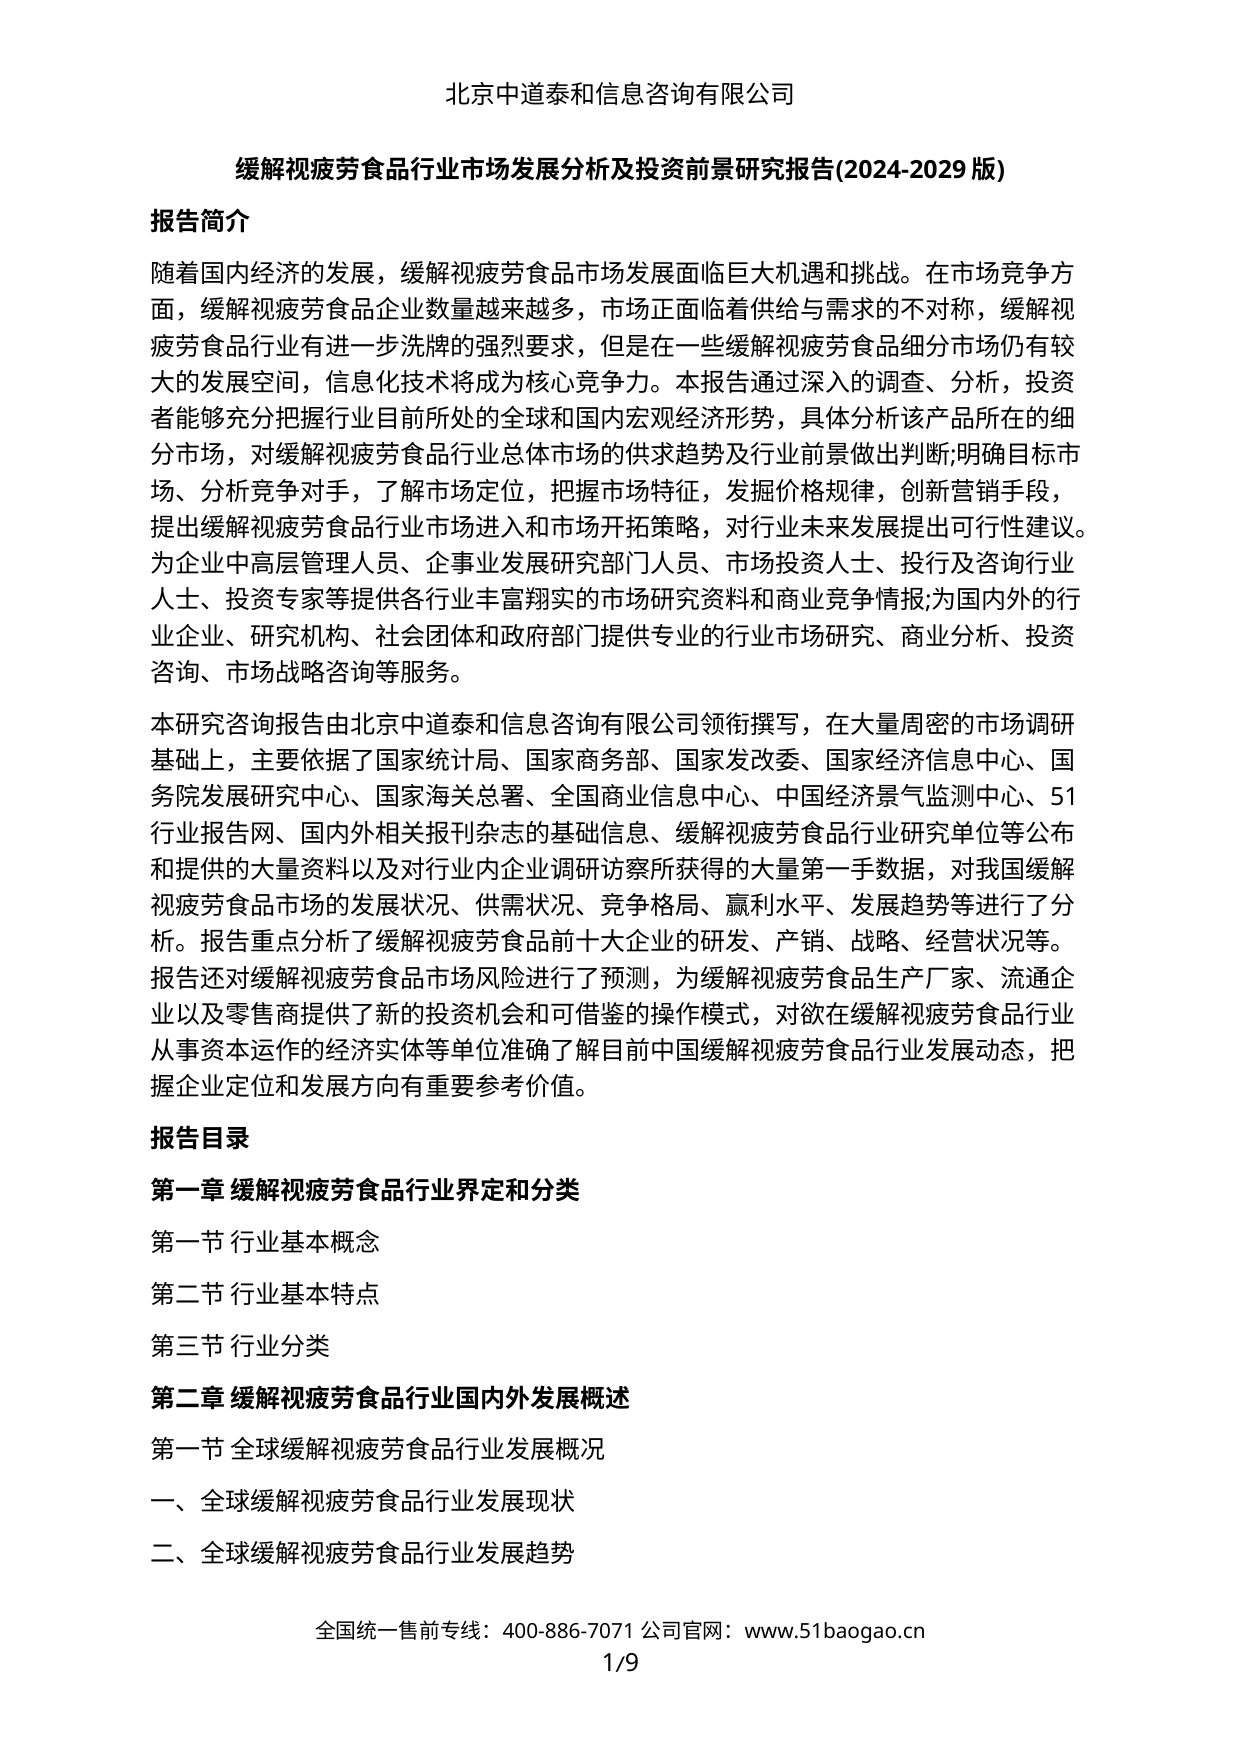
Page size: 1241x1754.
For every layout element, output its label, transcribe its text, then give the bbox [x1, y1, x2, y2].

text 二、全球缓解视疲劳食品行业发展趋势 [150, 1534, 1090, 1570]
text 缓解视疲劳食品行业市场发展分析及投资前景研究报告(2024-2029版) [150, 150, 1090, 186]
text 本研究咨询报告由北京中道泰和信息咨询有限公司领衔撰写，在大量周密的市场调研基础上，主要依据了国家统计局、国家商务部、国家发改委、国家经济信息中心、国务院发展研究中心、国家海关总署、全国商业信息中心、中国经济景气监测中心、51行业报告网、国内外相关报刊杂志的基础信息、缓解视疲劳食品行业研究单位等公布和提供的大量资料以及对行业内企业调研访察所获得的大量第一手数据，对我国缓解视疲劳食品市场的发展状况、供需状况、竞争格局、赢利水平、发展趋势等进行了分析。报告重点分析了缓解视疲劳食品前十大企业的研发、产销、战略、经营状况等。报告还对缓解视疲劳食品市场风险进行了预测，为缓解视疲劳食品生产厂家、流通企业以及零售商提供了新的投资机会和可借鉴的操作模式，对欲在缓解视疲劳食品行业从事资本运作的经济实体等单位准确了解目前中国缓解视疲劳食品行业发展动态，把握企业定位和发展方向有重要参考价值。 [150, 704, 1090, 1103]
text 第一章 缓解视疲劳食品行业界定和分类 [150, 1171, 1090, 1207]
text 报告简介 [150, 202, 1090, 238]
text 第二章 缓解视疲劳食品行业国内外发展概述 [150, 1378, 1090, 1414]
text 第一节 全球缓解视疲劳食品行业发展概况 [150, 1430, 1090, 1466]
text 第二节 行业基本特点 [150, 1274, 1090, 1311]
text 报告目录 [150, 1119, 1090, 1155]
text 随着国内经济的发展，缓解视疲劳食品市场发展面临巨大机遇和挑战。在市场竞争方面，缓解视疲劳食品企业数量越来越多，市场正面临着供给与需求的不对称，缓解视疲劳食品行业有进一步洗牌的强烈要求，但是在一些缓解视疲劳食品细分市场仍有较大的发展空间，信息化技术将成为核心竞争力。本报告通过深入的调查、分析，投资者能够充分把握行业目前所处的全球和国内宏观经济形势，具体分析该产品所在的细分市场，对缓解视疲劳食品行业总体市场的供求趋势及行业前景做出判断;明确目标市场、分析竞争对手，了解市场定位，把握市场特征，发掘价格规律，创新营销手段，提出缓解视疲劳食品行业市场进入和市场开拓策略，对行业未来发展提出可行性建议。为企业中高层管理人员、企事业发展研究部门人员、市场投资人士、投行及咨询行业人士、投资专家等提供各行业丰富翔实的市场研究资料和商业竞争情报;为国内外的行业企业、研究机构、社会团体和政府部门提供专业的行业市场研究、商业分析、投资咨询、市场战略咨询等服务。 [150, 254, 1090, 689]
text 第一节 行业基本概念 [150, 1222, 1090, 1259]
text 第三节 行业分类 [150, 1326, 1090, 1362]
text 一、全球缓解视疲劳食品行业发展现状 [150, 1482, 1090, 1518]
